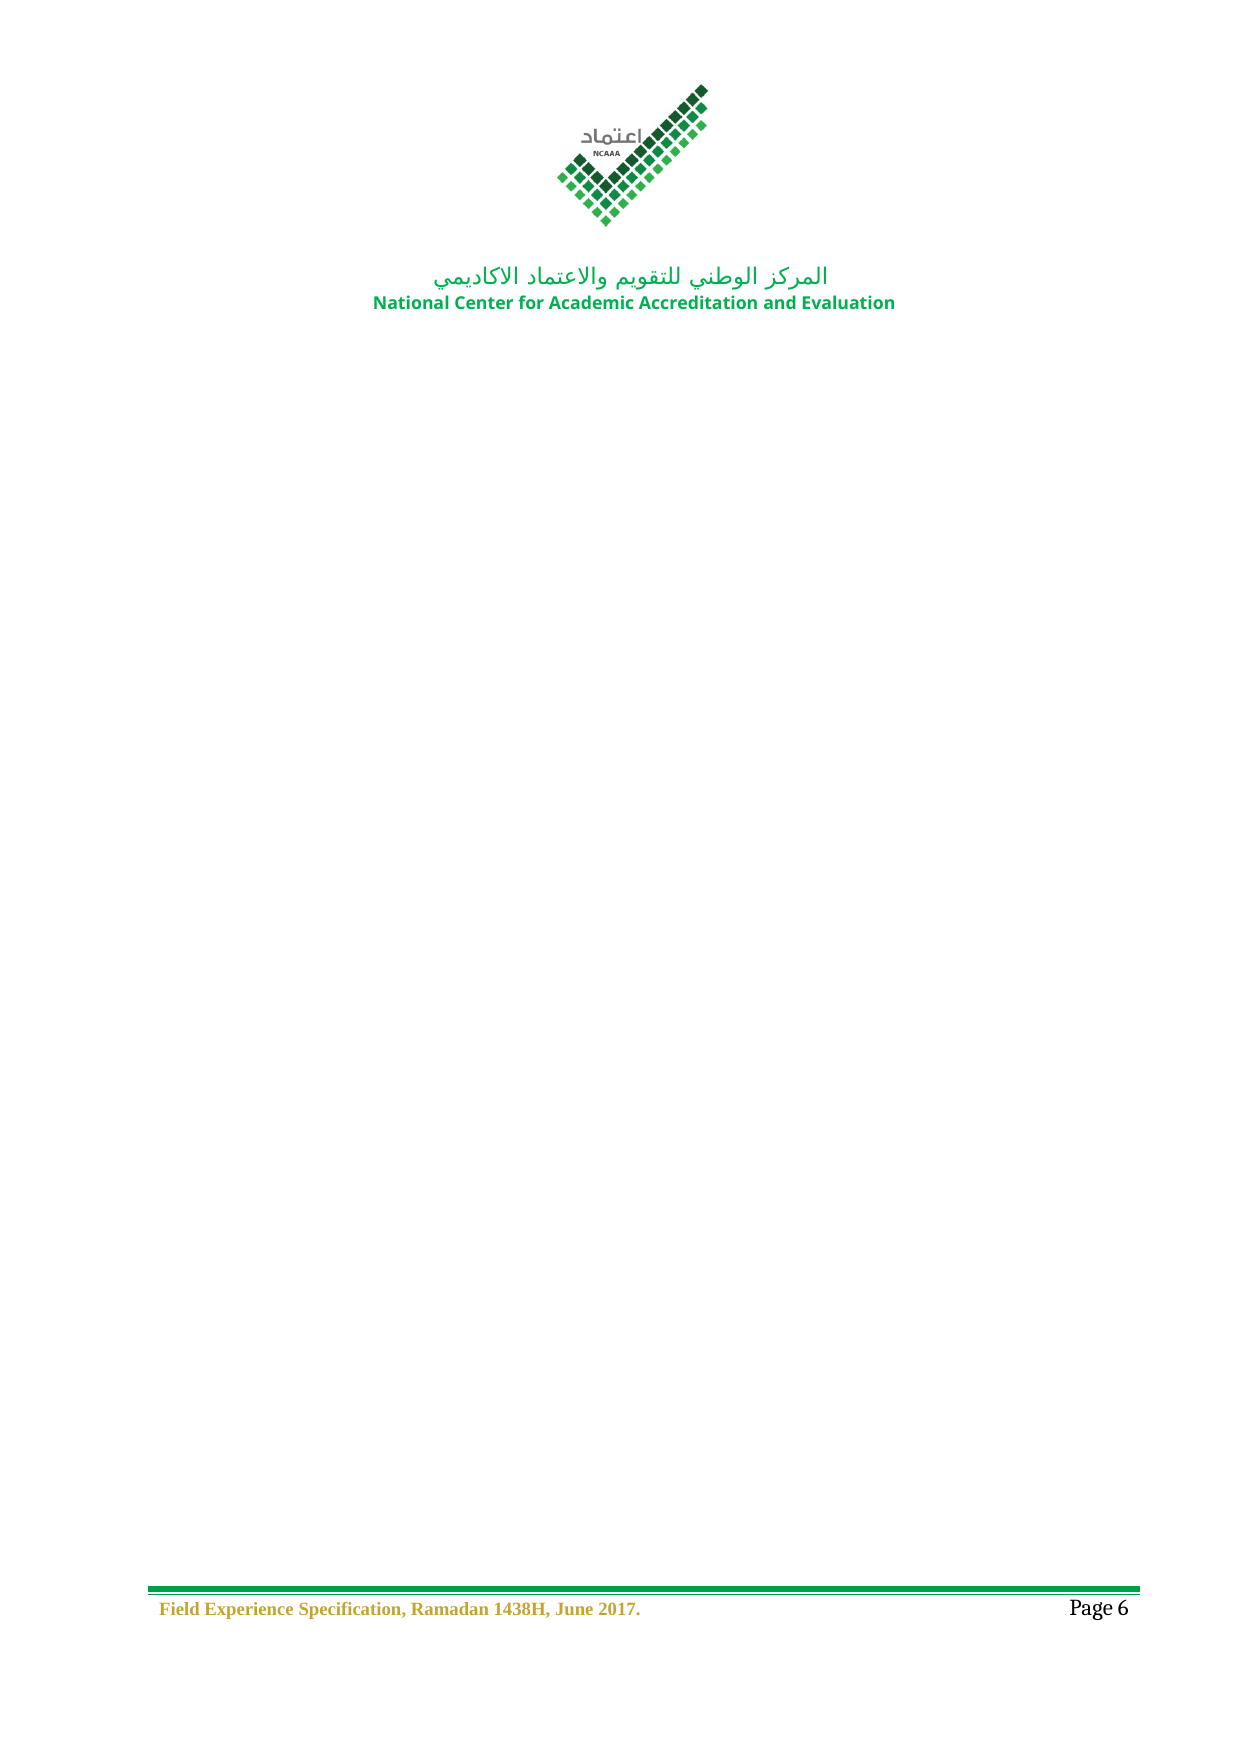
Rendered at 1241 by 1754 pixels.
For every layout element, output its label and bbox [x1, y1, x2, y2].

picture [552, 75, 713, 235]
